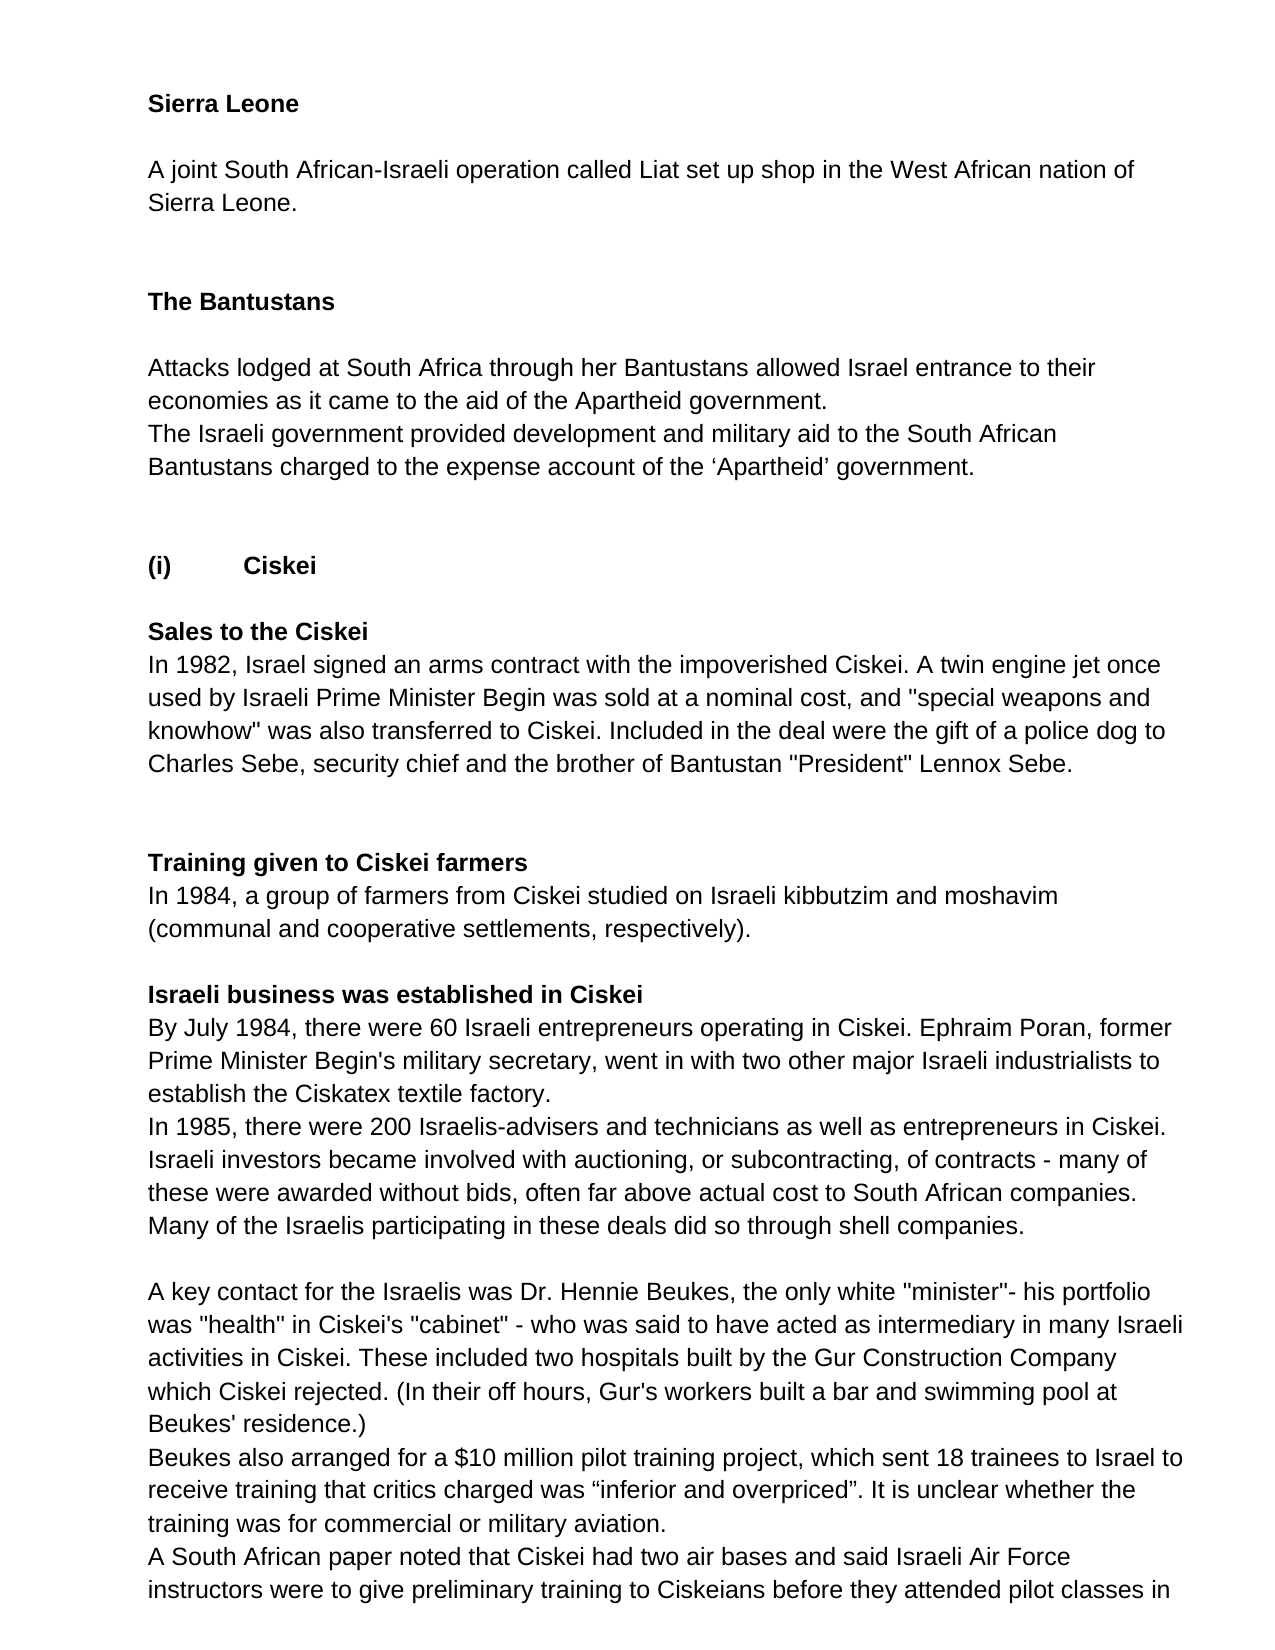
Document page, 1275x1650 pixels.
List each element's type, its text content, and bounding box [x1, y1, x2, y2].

text (i) Ciskei [148, 551, 1186, 580]
text In 1985, there were 200 Israelis-advisers and technicians as well as entrepreneurs in Ciskei. [148, 1112, 1186, 1141]
text A key contact for the Israelis was Dr. Hennie Beukes, the only white "minister"- his portfolio was "health" in Ciskei's "cabinet" - who was said to have acted as intermediary in many Israeli activities in Ciskei. These included two hospitals built by the Gur Construction Company which Ciskei rejected. (In their off hours, Gur's workers built a bar and swimming pool at Beukes' residence.) Beukes also arranged for a $10 million pilot training project, which sent 18 trainees to Israel to receive training that critics charged was “inferior and overpriced”. It is unclear whether the training was for commercial or military aviation. [148, 1277, 1186, 1537]
text The Bantustans [148, 287, 1186, 316]
text The Israeli government provided development and military aid to the South African Bantustans charged to the expense account of the ‘Apartheid’ government. [148, 419, 1186, 481]
text In 1982, Israel signed an arms contract with the impoverished Ciskei. A twin engine jet once used by Israeli Prime Minister Begin was sold at a nominal cost, and "special weapons and knowhow" was also transferred to Ciskei. Included in the deal were the gift of a police dog to Charles Sebe, security chief and the brother of Bantustan "President" Lennox Sebe. [148, 650, 1186, 778]
text Attacks lodged at South Africa through her Bantustans allowed Israel entrance to their economies as it came to the aid of the Apartheid government. [148, 353, 1186, 414]
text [148, 1542, 1186, 1603]
text Israeli business was established in Ciskei [148, 980, 1186, 1009]
text Training given to Ciskei farmers [148, 848, 1186, 877]
text Sales to the Ciskei [148, 617, 1186, 646]
text A joint South African-Israeli operation called Liat set up shop in the West African nation of Sierra Leone. [148, 155, 1186, 216]
text Israeli investors became involved with auctioning, or subcontracting, of contracts - many of these were awarded without bids, often far above actual cost to South African companies. Many of the Israelis participating in these deals did so through shell companies. [148, 1145, 1186, 1240]
text By July 1984, there were 60 Israeli entrepreneurs operating in Ciskei. Ephraim Poran, former Prime Minister Begin's military secretary, went in with two other major Israeli industrialists to establish the Ciskatex textile factory. [148, 1013, 1186, 1108]
text Sierra Leone [148, 89, 1186, 117]
text In 1984, a group of farmers from Ciskei studied on Israeli kibbutzim and moshavim (communal and cooperative settlements, respectively). [148, 881, 1186, 943]
